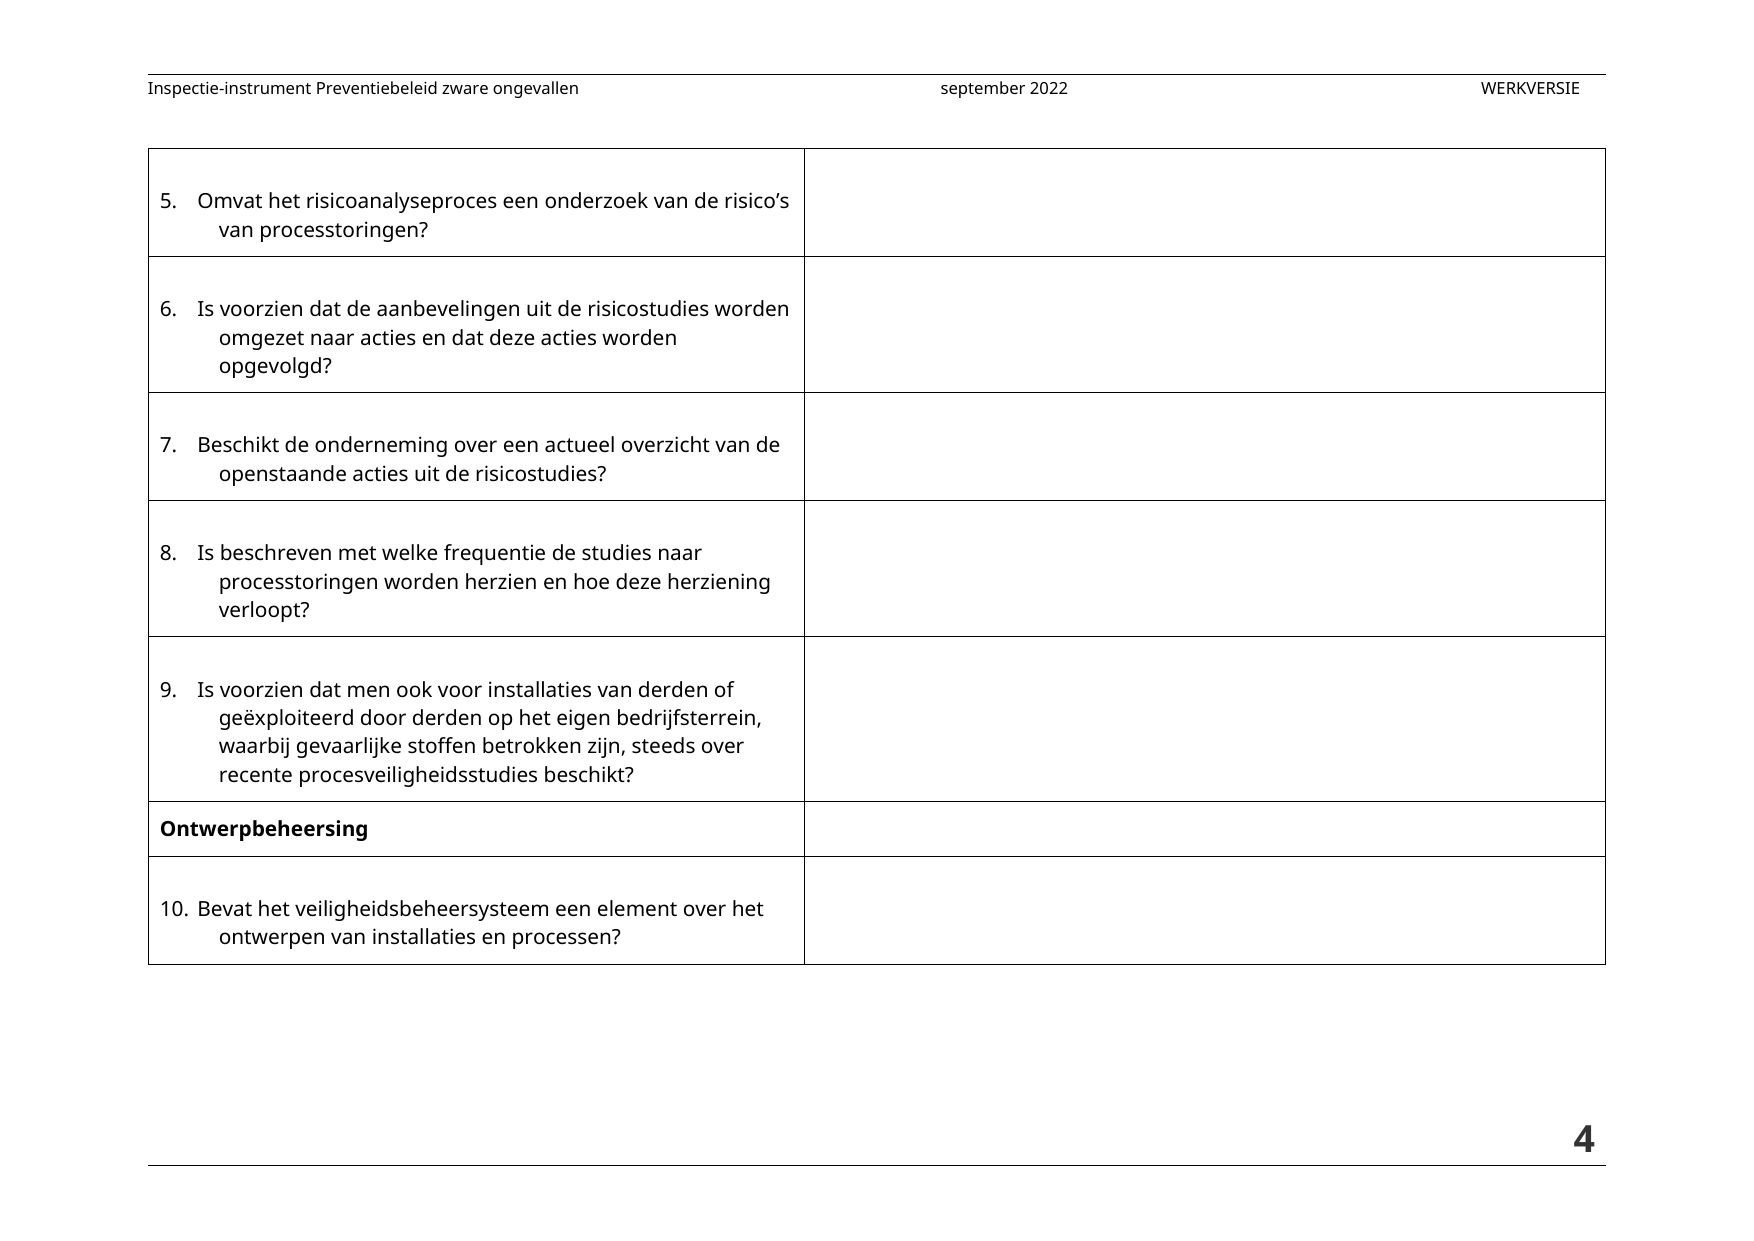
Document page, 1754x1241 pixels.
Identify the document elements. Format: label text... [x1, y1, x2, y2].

table_cell [805, 393, 1605, 500]
table_cell [805, 149, 1605, 256]
table_cell Beschikt de onderneming over een actueel overzicht van de openstaande acties uit de risicostudies? [149, 393, 804, 500]
table_cell Is voorzien dat men ook voor installaties van derden of geëxploiteerd door derden op het eigen bedrijfsterrein, waarbij gevaarlijke stoffen betrokken zijn, steeds over recente procesveiligheidsstudies beschikt? [149, 637, 804, 801]
table_cell [805, 802, 1605, 856]
table_cell Bevat het veiligheidsbeheersysteem een element over het ontwerpen van installaties en processen? [149, 857, 804, 963]
table_cell [805, 501, 1605, 636]
table_cell [805, 257, 1605, 392]
table_cell [805, 857, 1605, 963]
table_cell Omvat het risicoanalyseproces een onderzoek van de risico’s van processtoringen? [149, 149, 804, 256]
table_cell Is voorzien dat de aanbevelingen uit de risicostudies worden omgezet naar acties en dat deze acties worden opgevolgd? [149, 257, 804, 392]
table_cell Ontwerpbeheersing [149, 802, 804, 856]
table_cell Is beschreven met welke frequentie de studies naar processtoringen worden herzien en hoe deze herziening verloopt? [149, 501, 804, 636]
table_cell [805, 637, 1605, 801]
